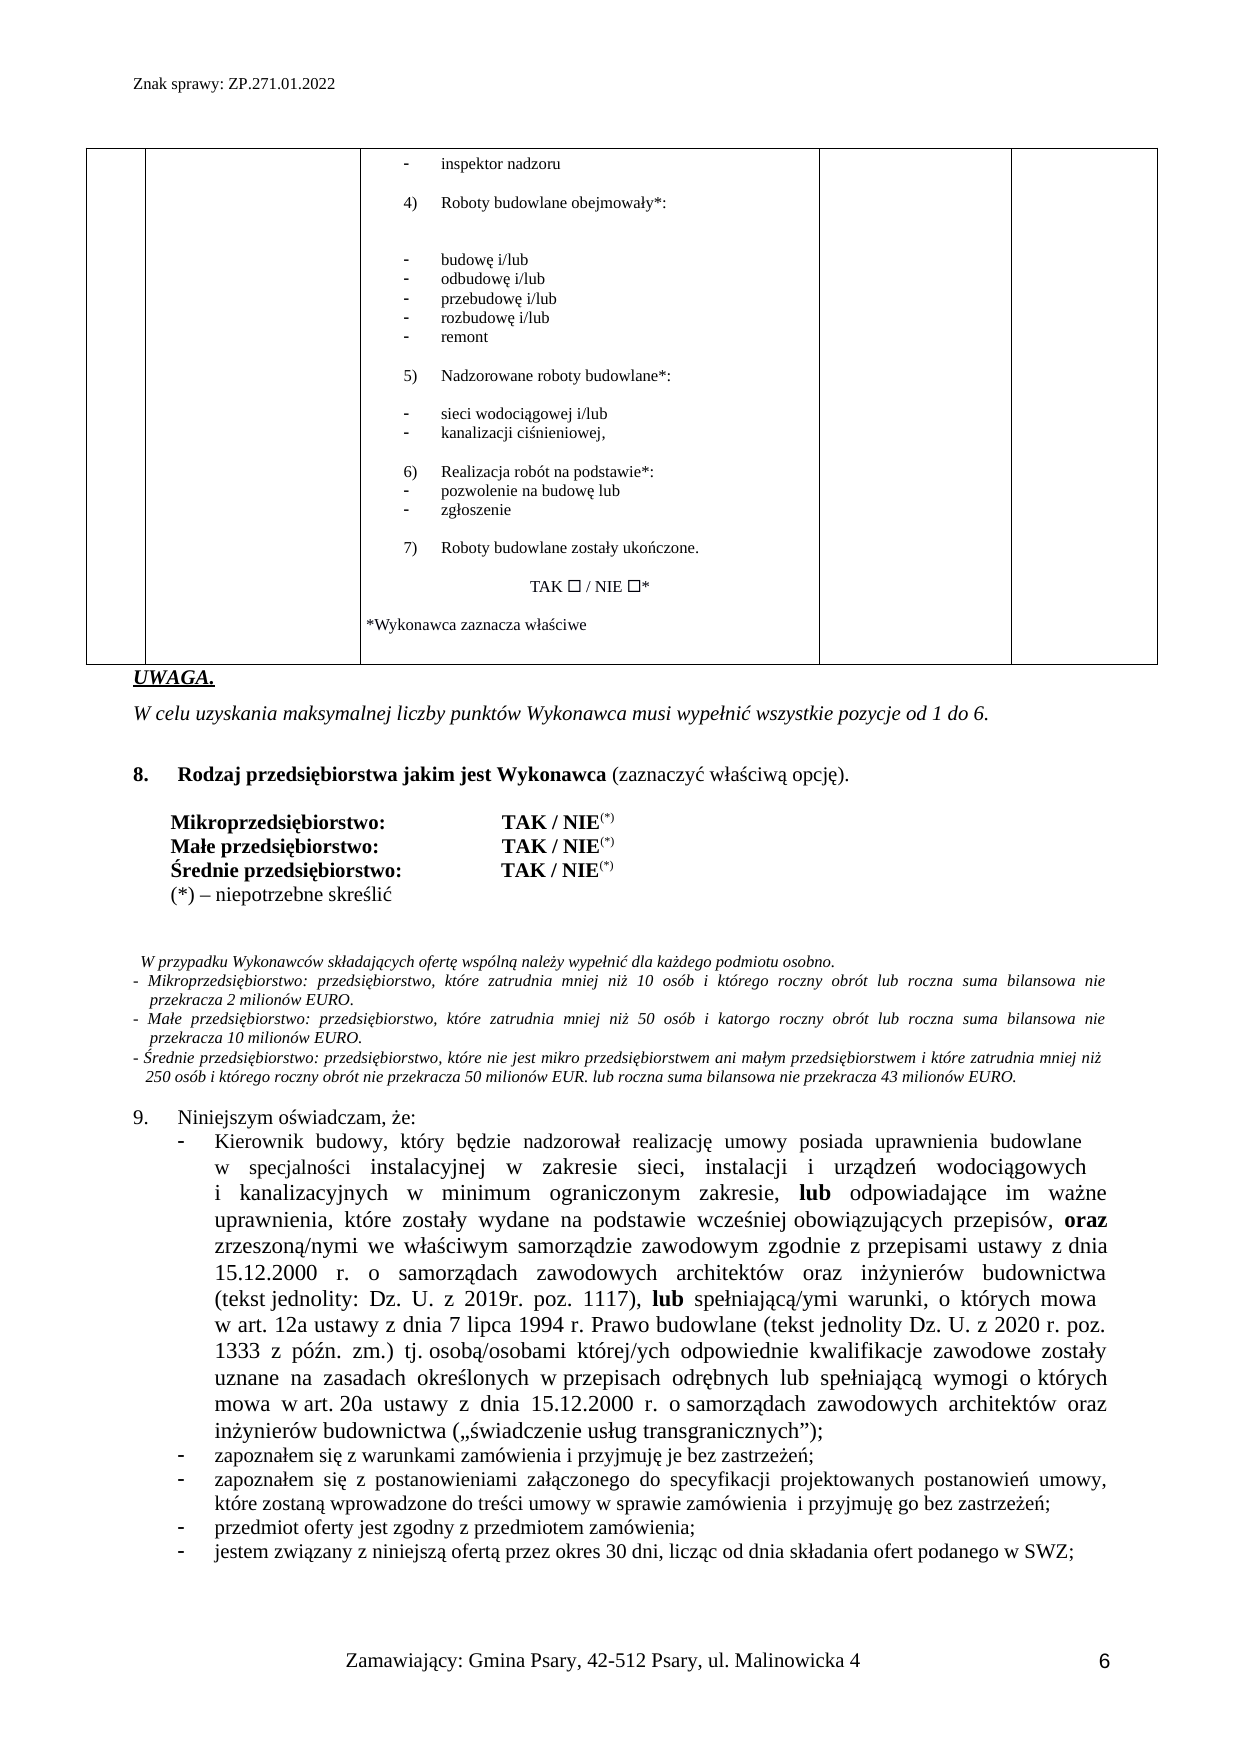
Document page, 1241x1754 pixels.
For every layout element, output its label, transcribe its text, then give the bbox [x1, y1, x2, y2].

list zapoznałem się z warunkami zamówienia i przyjmuję je bez zastrzeżeń; [177, 1443, 1107, 1467]
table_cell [1012, 149, 1157, 664]
text W przypadku Wykonawców składających ofertę wspólną należy wypełnić dla każdego podmiotu osobno. [133, 952, 1107, 971]
list jestem związany z niniejszą ofertą przez okres 30 dni, licząc od dnia składania ofert podanego w SWZ; [177, 1539, 1107, 1563]
text (*) – niepotrzebne skreślić [133, 882, 1107, 906]
text Średnie przedsiębiorstwo: TAK / NIE(*) [133, 858, 1107, 882]
text UWAGA. [133, 665, 1110, 689]
list Rodzaj przedsiębiorstwa jakim jest Wykonawca (zaznaczyć właściwą opcję). [133, 762, 1110, 786]
list Kierownik budowy, który będzie nadzorował realizację umowy posiada uprawnienia budowlane w specjalności instalacyjnej w zakresie sieci, instalacji i urządzeń wodociągowych i kanalizacyjnych w minimum ograniczonym zakresie, lub odpowiadające im ważne uprawnienia, które zostały wydane na podstawie wcześniej obowiązujących przepisów, oraz zrzeszoną/nymi we właściwym samorządzie zawodowym zgodnie z przepisami ustawy z dnia 15.12.2000 r. o samorządach zawodowych architektów oraz inżynierów budownictwa (tekst jednolity: Dz. U. z 2019r. poz. 1117), lub spełniającą/ymi warunki, o których mowa w art. 12a ustawy z dnia 7 lipca 1994 r. Prawo budowlane (tekst jednolity Dz. U. z 2020 r. poz. 1333 z późn. zm.) tj. osobą/osobami której/ych odpowiednie kwalifikacje zawodowe zostały uznane na zasadach określonych w przepisach odrębnych lub spełniającą wymogi o których mowa w art. 20a ustawy z dnia 15.12.2000 r. o samorządach zawodowych architektów oraz inżynierów budownictwa („świadczenie usług transgranicznych”); [177, 1129, 1107, 1443]
text Mikroprzedsiębiorstwo: TAK / NIE(*) [133, 810, 1107, 834]
table_cell [146, 149, 360, 664]
list przedmiot oferty jest zgodny z przedmiotem zamówienia; [177, 1515, 1107, 1539]
table_cell [820, 149, 1011, 664]
text - Mikroprzedsiębiorstwo: przedsiębiorstwo, które zatrudnia mniej niż 10 osób i którego roczny obrót lub roczna suma bilansowa nie przekracza 2 milionów EURO. [133, 971, 1107, 1009]
list zapoznałem się z postanowieniami załączonego do specyfikacji projektowanych postanowień umowy, które zostaną wprowadzone do treści umowy w sprawie zamówienia i przyjmuję go bez zastrzeżeń; [177, 1467, 1107, 1515]
text Małe przedsiębiorstwo: TAK / NIE(*) [133, 834, 1107, 858]
text W celu uzyskania maksymalnej liczby punktów Wykonawca musi wypełnić wszystkie pozycje od 1 do 6. [133, 701, 1110, 725]
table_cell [361, 149, 819, 664]
table_cell 6. [87, 149, 145, 664]
text - Średnie przedsiębiorstwo: przedsiębiorstwo, które nie jest mikro przedsiębiorstwem ani małym przedsiębiorstwem i które zatrudnia mniej niż 250 osób i którego roczny obrót nie przekracza 50 milionów EUR. lub roczna suma bilansowa nie przekracza 43 milionów EURO. [133, 1047, 1107, 1086]
text - Małe przedsiębiorstwo: przedsiębiorstwo, które zatrudnia mniej niż 50 osób i katorgo roczny obrót lub roczna suma bilansowa nie przekracza 10 milionów EURO. [133, 1009, 1107, 1047]
list Niniejszym oświadczam, że: [133, 1105, 1110, 1129]
